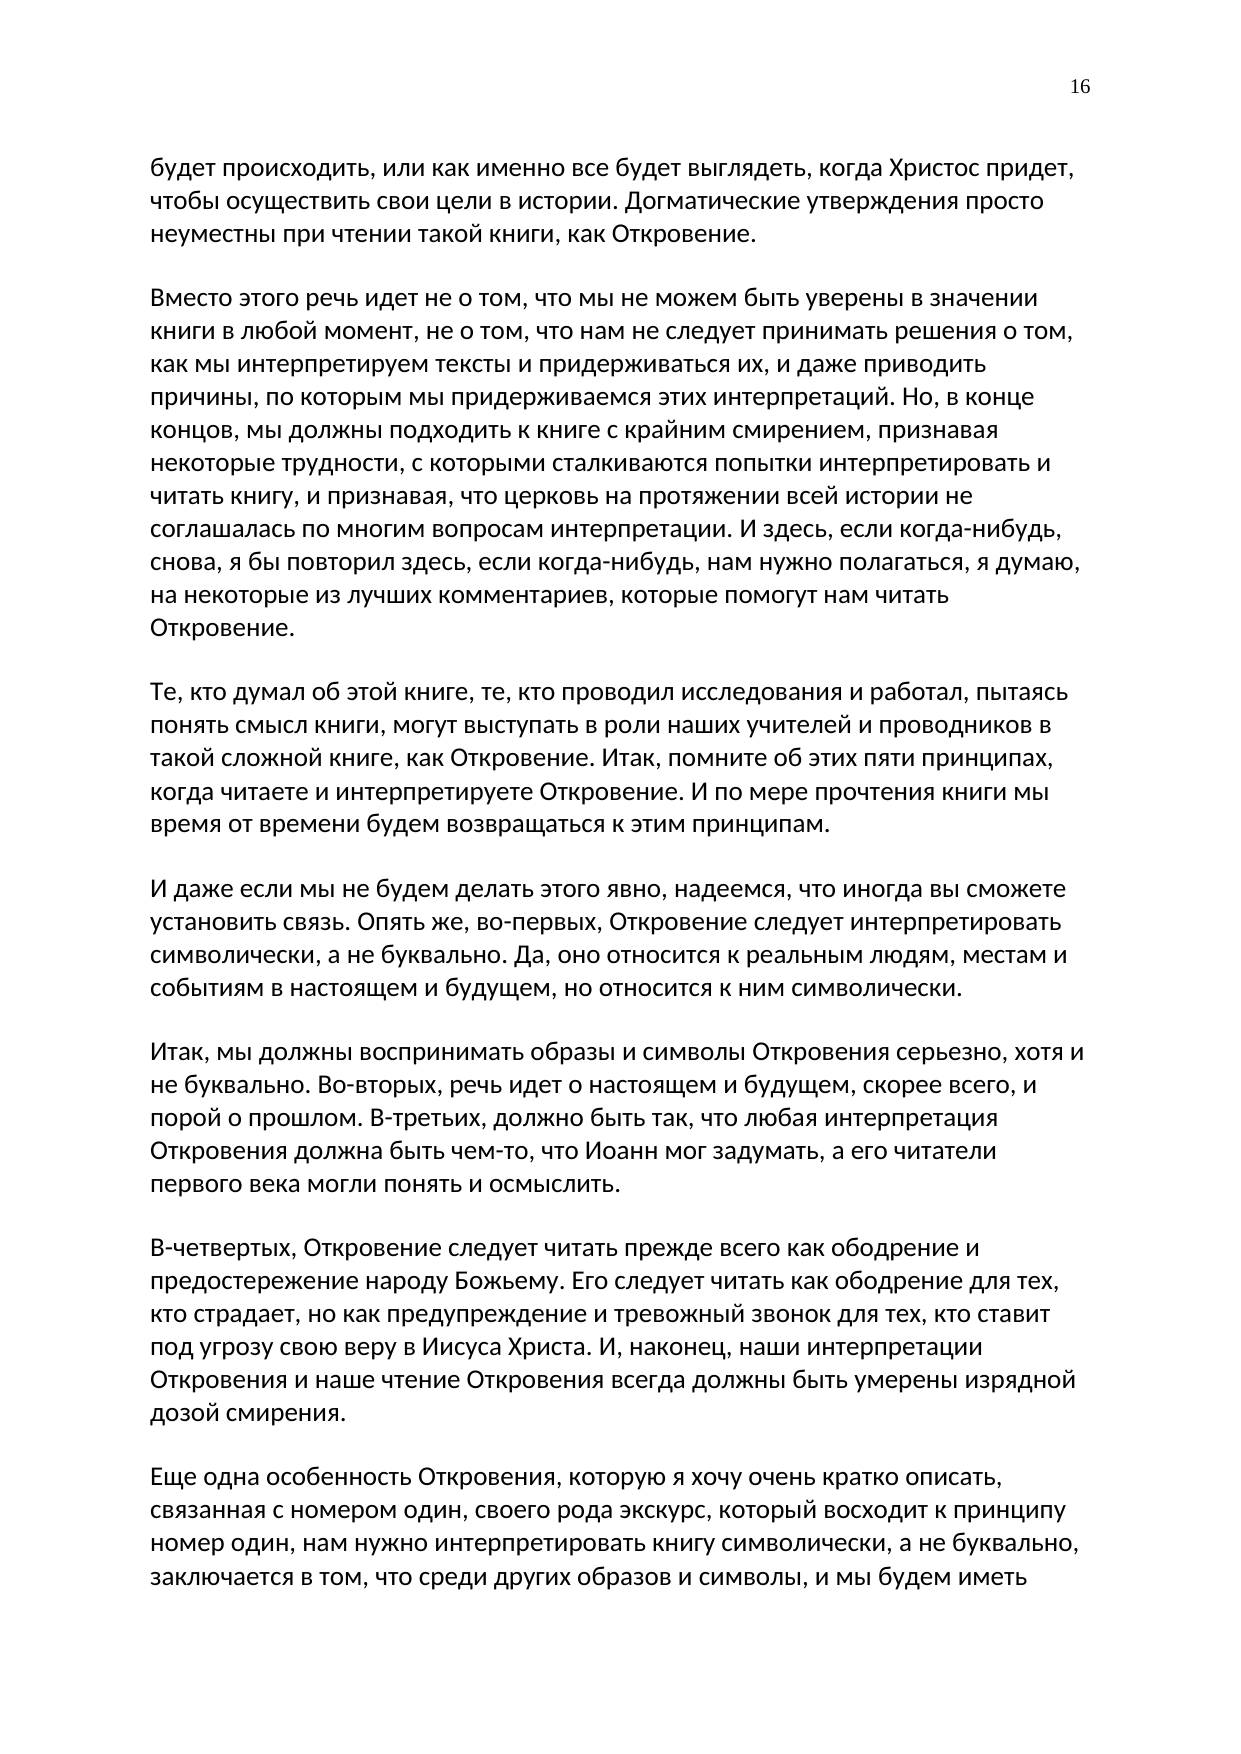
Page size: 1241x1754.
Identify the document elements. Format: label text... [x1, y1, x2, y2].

text И даже если мы не будем делать этого явно, надеемся, что иногда вы сможете установить связь. Опять же, во-первых, Откровение следует интерпретировать символически, а не буквально. Да, оно относится к реальным людям, местам и событиям в настоящем и будущем, но относится к ним символически. [150, 871, 1090, 1003]
text Вместо этого речь идет не о том, что мы не можем быть уверены в значении книги в любой момент, не о том, что нам не следует принимать решения о том, как мы интерпретируем тексты и придерживаться их, и даже приводить причины, по которым мы придерживаемся этих интерпретаций. Но, в конце концов, мы должны подходить к книге с крайним смирением, признавая некоторые трудности, с которыми сталкиваются попытки интерпретировать и читать книгу, и признавая, что церковь на протяжении всей истории не соглашалась по многим вопросам интерпретации. И здесь, если когда-нибудь, снова, я бы повторил здесь, если когда-нибудь, нам нужно полагаться, я думаю, на некоторые из лучших комментариев, которые помогут нам читать Откровение. [150, 280, 1090, 643]
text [150, 150, 1090, 249]
text В-четвертых, Откровение следует читать прежде всего как ободрение и предостережение народу Божьему. Его следует читать как ободрение для тех, кто страдает, но как предупреждение и тревожный звонок для тех, кто ставит под угрозу свою веру в Иисуса Христа. И, наконец, наши интерпретации Откровения и наше чтение Откровения всегда должны быть умерены изрядной дозой смирения. [150, 1230, 1090, 1428]
text Те, кто думал об этой книге, те, кто проводил исследования и работал, пытаясь понять смысл книги, могут выступать в роли наших учителей и проводников в такой сложной книге, как Откровение. Итак, помните об этих пяти принципах, когда читаете и интерпретируете Откровение. И по мере прочтения книги мы время от времени будем возвращаться к этим принципам. [150, 674, 1090, 840]
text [150, 1459, 1090, 1592]
text Итак, мы должны воспринимать образы и символы Откровения серьезно, хотя и не буквально. Во-вторых, речь идет о настоящем и будущем, скорее всего, и порой о прошлом. В-третьих, должно быть так, что любая интерпретация Откровения должна быть чем-то, что Иоанн мог задумать, а его читатели первого века могли понять и осмыслить. [150, 1034, 1090, 1199]
